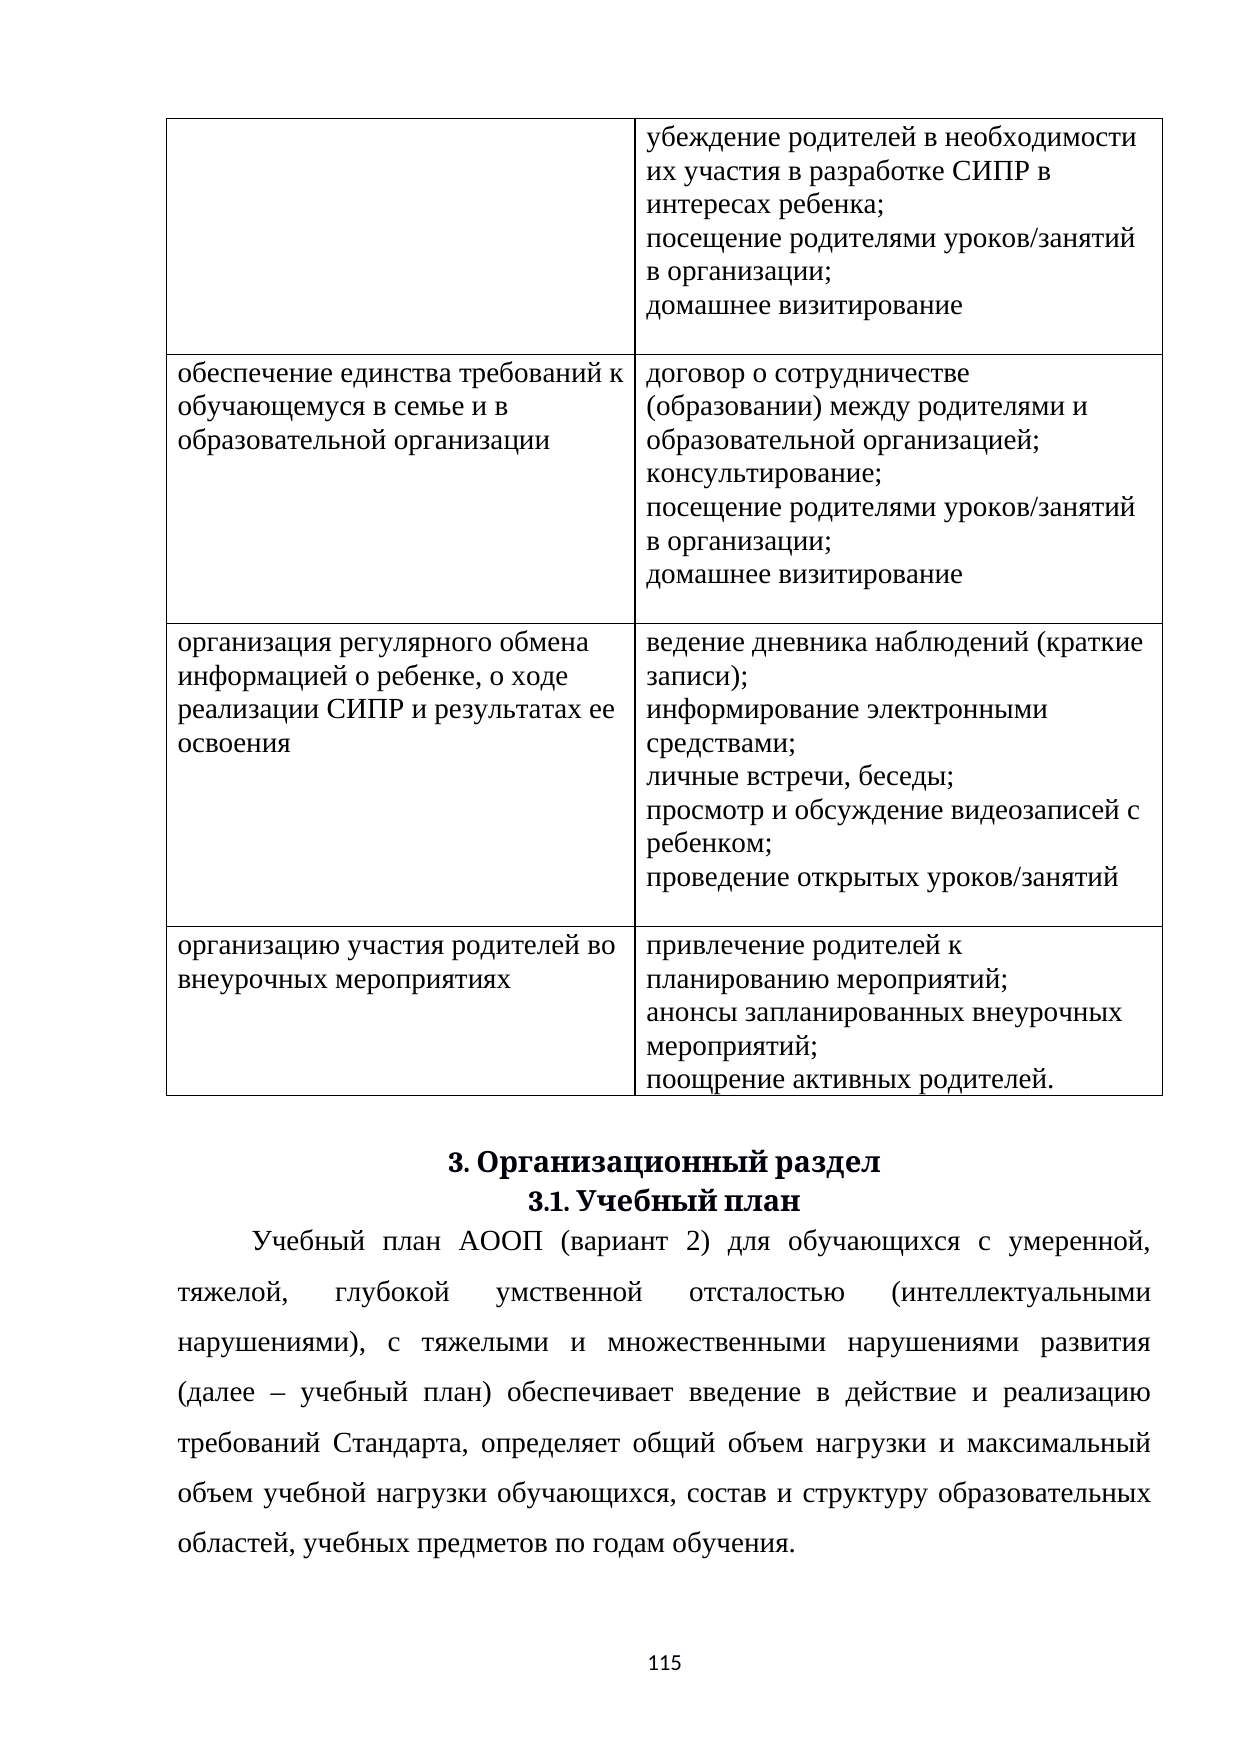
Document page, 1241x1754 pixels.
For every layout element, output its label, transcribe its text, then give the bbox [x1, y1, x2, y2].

table_cell обеспечение единства требований к обучающемуся в семье и в образовательной организации [167, 355, 634, 623]
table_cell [636, 119, 1162, 354]
subtitle 3.1. Учебный план [177, 1185, 1152, 1218]
table_cell привлечение родителей к планированию мероприятий; анонсы запланированных внеурочных мероприятий; поощрение активных родителей. [636, 927, 1162, 1095]
text Учебный план АООП (вариант 2) для обучающихся с умеренной, тяжелой, глубокой умственной отсталостью (интеллектуальными нарушениями), с тяжелыми и множественными нарушениями развития (далее – учебный план) обеспечивает введение в действие и реализацию требований Стандарта, определяет общий объем нагрузки и максимальный объем учебной нагрузки обучающихся, состав и структуру образовательных областей, учебных предметов по годам обучения. [177, 1223, 1152, 1559]
subtitle 3. Организационный раздел [177, 1146, 1152, 1180]
table_cell ведение дневника наблюдений (краткие записи); информирование электронными средствами; личные встречи, беседы; просмотр и обсуждение видеозаписей с ребенком; проведение открытых уроков/занятий [636, 624, 1162, 926]
table_cell организацию участия родителей во внеурочных мероприятиях [167, 927, 634, 1095]
table_cell организация регулярного обмена информацией о ребенке, о ходе реализации СИПР и результатах ее освоения [167, 624, 634, 926]
table_cell договор о сотрудничестве (образовании) между родителями и образовательной организацией; консультирование; посещение родителями уроков/занятий в организации; домашнее визитирование [636, 355, 1162, 623]
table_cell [167, 119, 634, 354]
